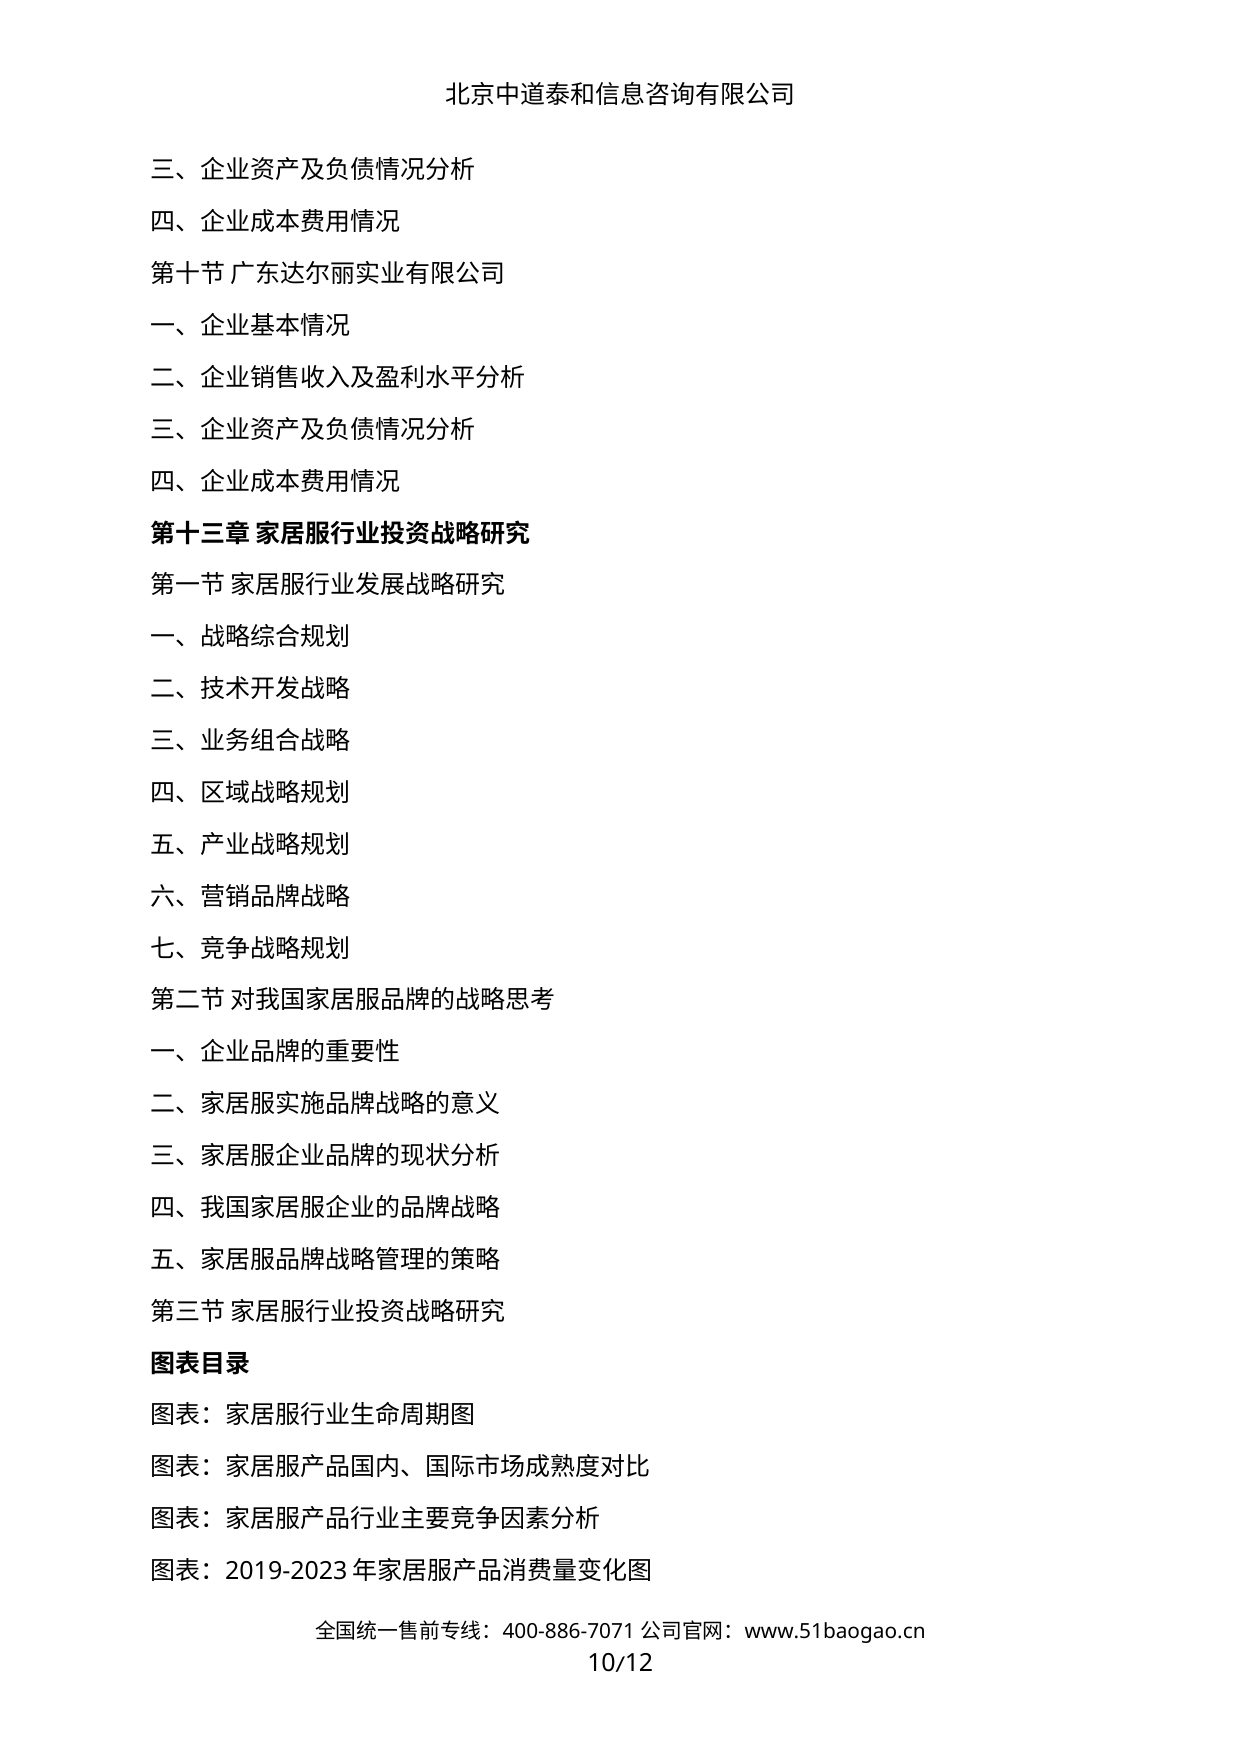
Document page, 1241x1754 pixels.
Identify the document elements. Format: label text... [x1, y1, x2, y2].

text 四、企业成本费用情况 [150, 461, 1090, 497]
text 图表：家居服产品行业主要竞争因素分析 [150, 1499, 1090, 1535]
text 第一节 家居服行业发展战略研究 [150, 565, 1090, 601]
text 二、企业销售收入及盈利水平分析 [150, 357, 1090, 394]
text 四、我国家居服企业的品牌战略 [150, 1187, 1090, 1224]
text 一、企业品牌的重要性 [150, 1032, 1090, 1068]
text 五、家居服品牌战略管理的策略 [150, 1239, 1090, 1276]
text 五、产业战略规划 [150, 824, 1090, 861]
text 一、战略综合规划 [150, 617, 1090, 653]
text 一、企业基本情况 [150, 306, 1090, 342]
text 二、家居服实施品牌战略的意义 [150, 1084, 1090, 1120]
text 第十节 广东达尔丽实业有限公司 [150, 254, 1090, 290]
text 三、企业资产及负债情况分析 [150, 409, 1090, 446]
text 四、区域战略规划 [150, 772, 1090, 809]
text 四、企业成本费用情况 [150, 202, 1090, 238]
text 图表目录 [150, 1343, 1090, 1379]
text 三、企业资产及负债情况分析 [150, 150, 1090, 186]
text 七、竞争战略规划 [150, 928, 1090, 964]
text 六、营销品牌战略 [150, 876, 1090, 912]
text 图表：家居服产品国内、国际市场成熟度对比 [150, 1447, 1090, 1483]
text 图表：家居服行业生命周期图 [150, 1395, 1090, 1431]
text 图表：2019-2023年家居服产品消费量变化图 [150, 1551, 1090, 1587]
text 第十三章 家居服行业投资战略研究 [150, 513, 1090, 549]
text 三、业务组合战略 [150, 721, 1090, 757]
text 第二节 对我国家居服品牌的战略思考 [150, 980, 1090, 1016]
text 第三节 家居服行业投资战略研究 [150, 1291, 1090, 1327]
text 三、家居服企业品牌的现状分析 [150, 1136, 1090, 1172]
text 二、技术开发战略 [150, 669, 1090, 705]
